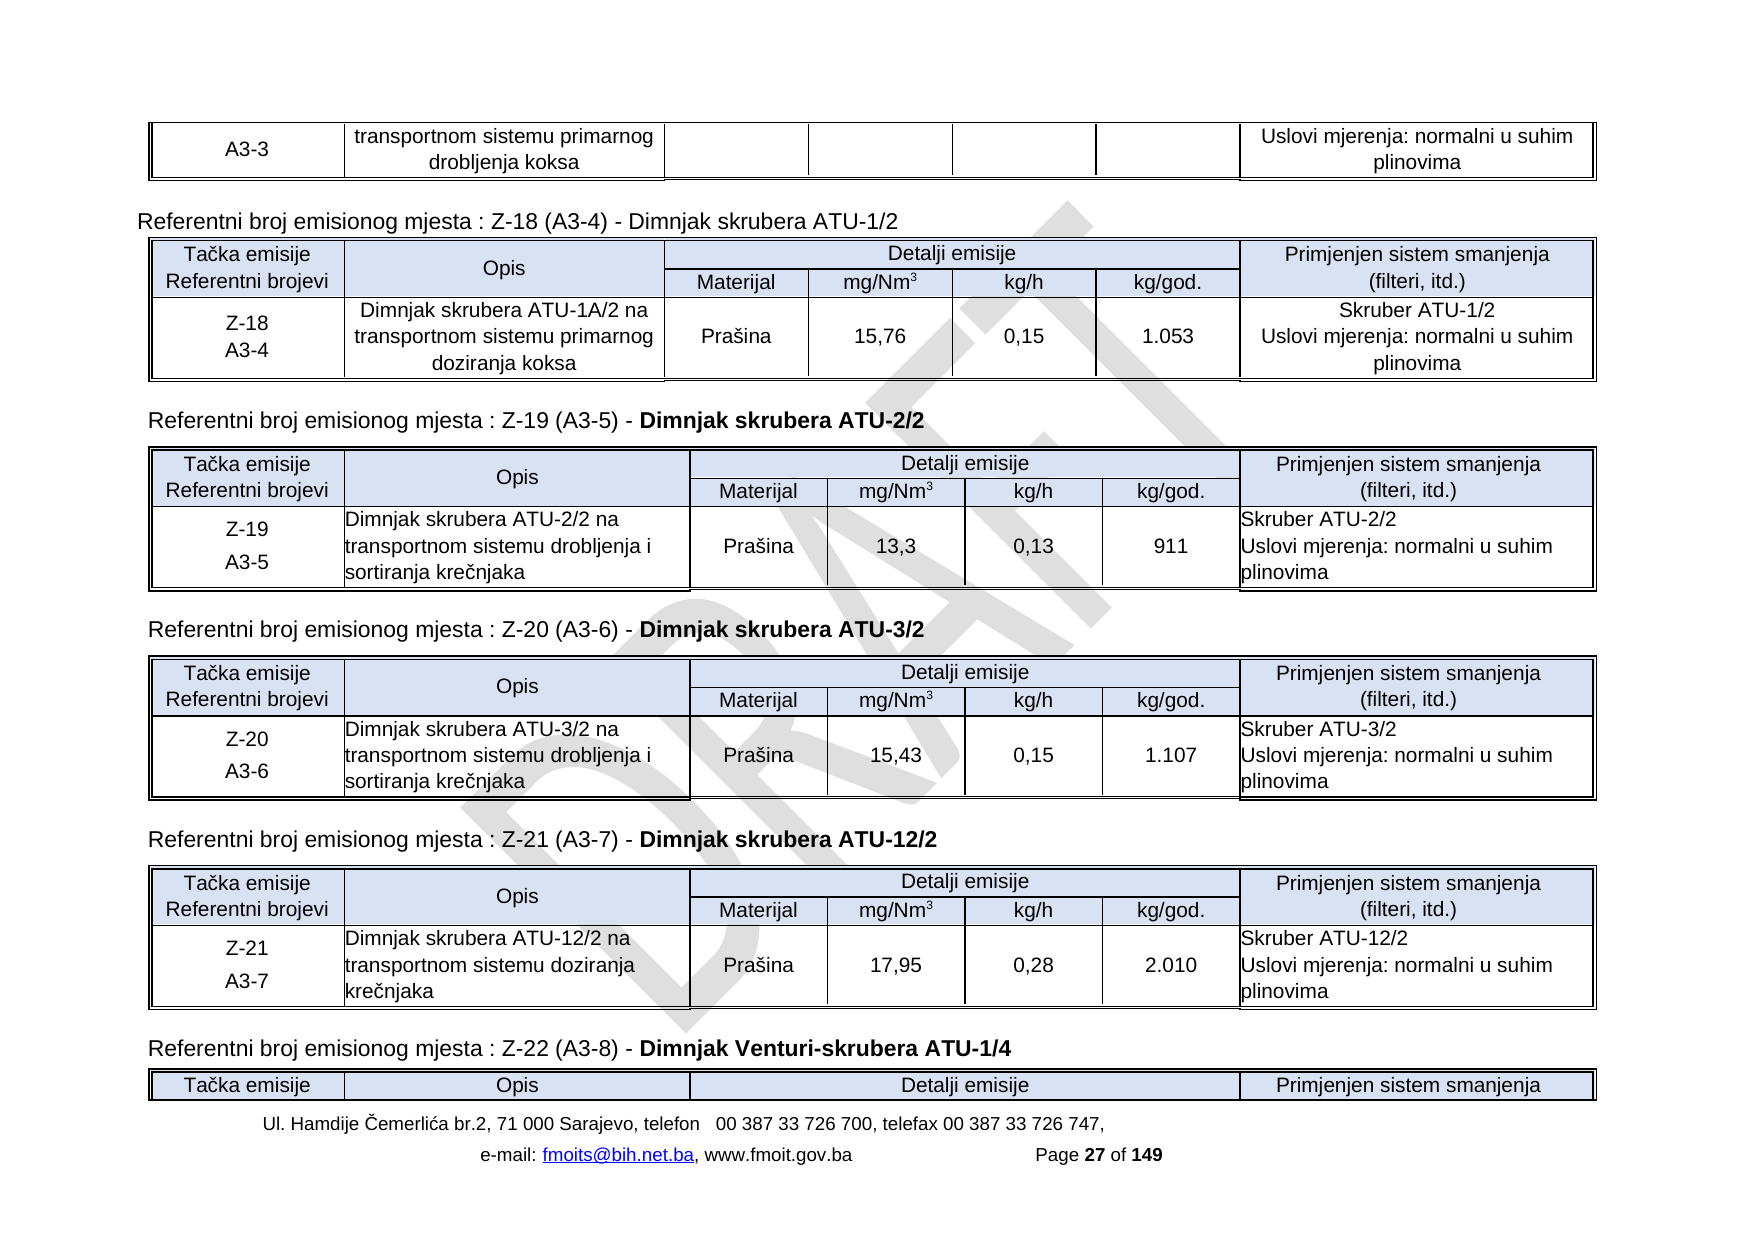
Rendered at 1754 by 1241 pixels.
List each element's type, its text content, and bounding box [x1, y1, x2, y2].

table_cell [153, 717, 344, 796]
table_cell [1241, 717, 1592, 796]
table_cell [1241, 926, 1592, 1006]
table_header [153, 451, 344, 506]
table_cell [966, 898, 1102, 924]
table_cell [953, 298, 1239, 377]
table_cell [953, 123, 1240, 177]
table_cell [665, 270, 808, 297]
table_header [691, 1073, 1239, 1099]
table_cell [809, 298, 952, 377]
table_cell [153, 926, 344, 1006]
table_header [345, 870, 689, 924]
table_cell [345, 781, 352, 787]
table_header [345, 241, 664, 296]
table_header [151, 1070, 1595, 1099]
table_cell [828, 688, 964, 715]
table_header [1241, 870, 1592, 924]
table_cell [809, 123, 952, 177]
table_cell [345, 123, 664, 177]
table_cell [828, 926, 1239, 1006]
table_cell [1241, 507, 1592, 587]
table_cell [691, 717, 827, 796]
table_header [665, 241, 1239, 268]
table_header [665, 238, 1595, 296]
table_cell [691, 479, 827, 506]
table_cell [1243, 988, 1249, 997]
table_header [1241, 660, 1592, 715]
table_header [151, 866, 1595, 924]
text Referentni broj emisionog mjesta : Z-19 (A3-5) - Dimnjak skrubera ATU-2/2 [148, 407, 1606, 433]
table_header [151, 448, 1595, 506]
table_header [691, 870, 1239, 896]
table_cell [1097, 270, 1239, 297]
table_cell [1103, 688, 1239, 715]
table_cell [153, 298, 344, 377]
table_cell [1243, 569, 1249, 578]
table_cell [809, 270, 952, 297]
text Referentni broj emisionog mjesta : Z-20 (A3-6) - Dimnjak skrubera ATU-3/2 [148, 616, 1606, 643]
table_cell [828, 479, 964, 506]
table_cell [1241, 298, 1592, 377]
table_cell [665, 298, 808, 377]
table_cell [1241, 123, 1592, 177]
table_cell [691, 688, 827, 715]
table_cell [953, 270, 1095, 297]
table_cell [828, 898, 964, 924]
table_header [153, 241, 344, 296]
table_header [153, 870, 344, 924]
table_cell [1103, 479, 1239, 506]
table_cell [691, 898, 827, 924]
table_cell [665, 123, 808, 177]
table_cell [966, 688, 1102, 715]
text Referentni broj emisionog mjesta : Z-22 (A3-8) - Dimnjak Venturi-skrubera ATU-1/4 [148, 1035, 1606, 1062]
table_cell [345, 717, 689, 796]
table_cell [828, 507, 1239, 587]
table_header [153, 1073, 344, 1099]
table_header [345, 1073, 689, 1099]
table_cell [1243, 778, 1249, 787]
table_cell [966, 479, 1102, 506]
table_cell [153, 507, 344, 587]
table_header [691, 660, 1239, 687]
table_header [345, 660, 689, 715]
text Referentni broj emisionog mjesta : Z-21 (A3-7) - Dimnjak skrubera ATU-12/2 [148, 826, 1606, 852]
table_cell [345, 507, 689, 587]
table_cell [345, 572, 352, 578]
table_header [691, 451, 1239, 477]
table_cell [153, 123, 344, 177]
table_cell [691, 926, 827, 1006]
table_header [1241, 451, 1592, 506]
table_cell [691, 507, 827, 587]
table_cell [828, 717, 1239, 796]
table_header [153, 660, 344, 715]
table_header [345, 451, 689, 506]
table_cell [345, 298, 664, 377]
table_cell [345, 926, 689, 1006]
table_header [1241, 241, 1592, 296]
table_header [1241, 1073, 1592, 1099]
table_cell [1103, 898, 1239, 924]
text Referentni broj emisionog mjesta : Z-18 (A3-4) - Dimnjak skrubera ATU-1/2 [137, 208, 1616, 234]
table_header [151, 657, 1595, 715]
